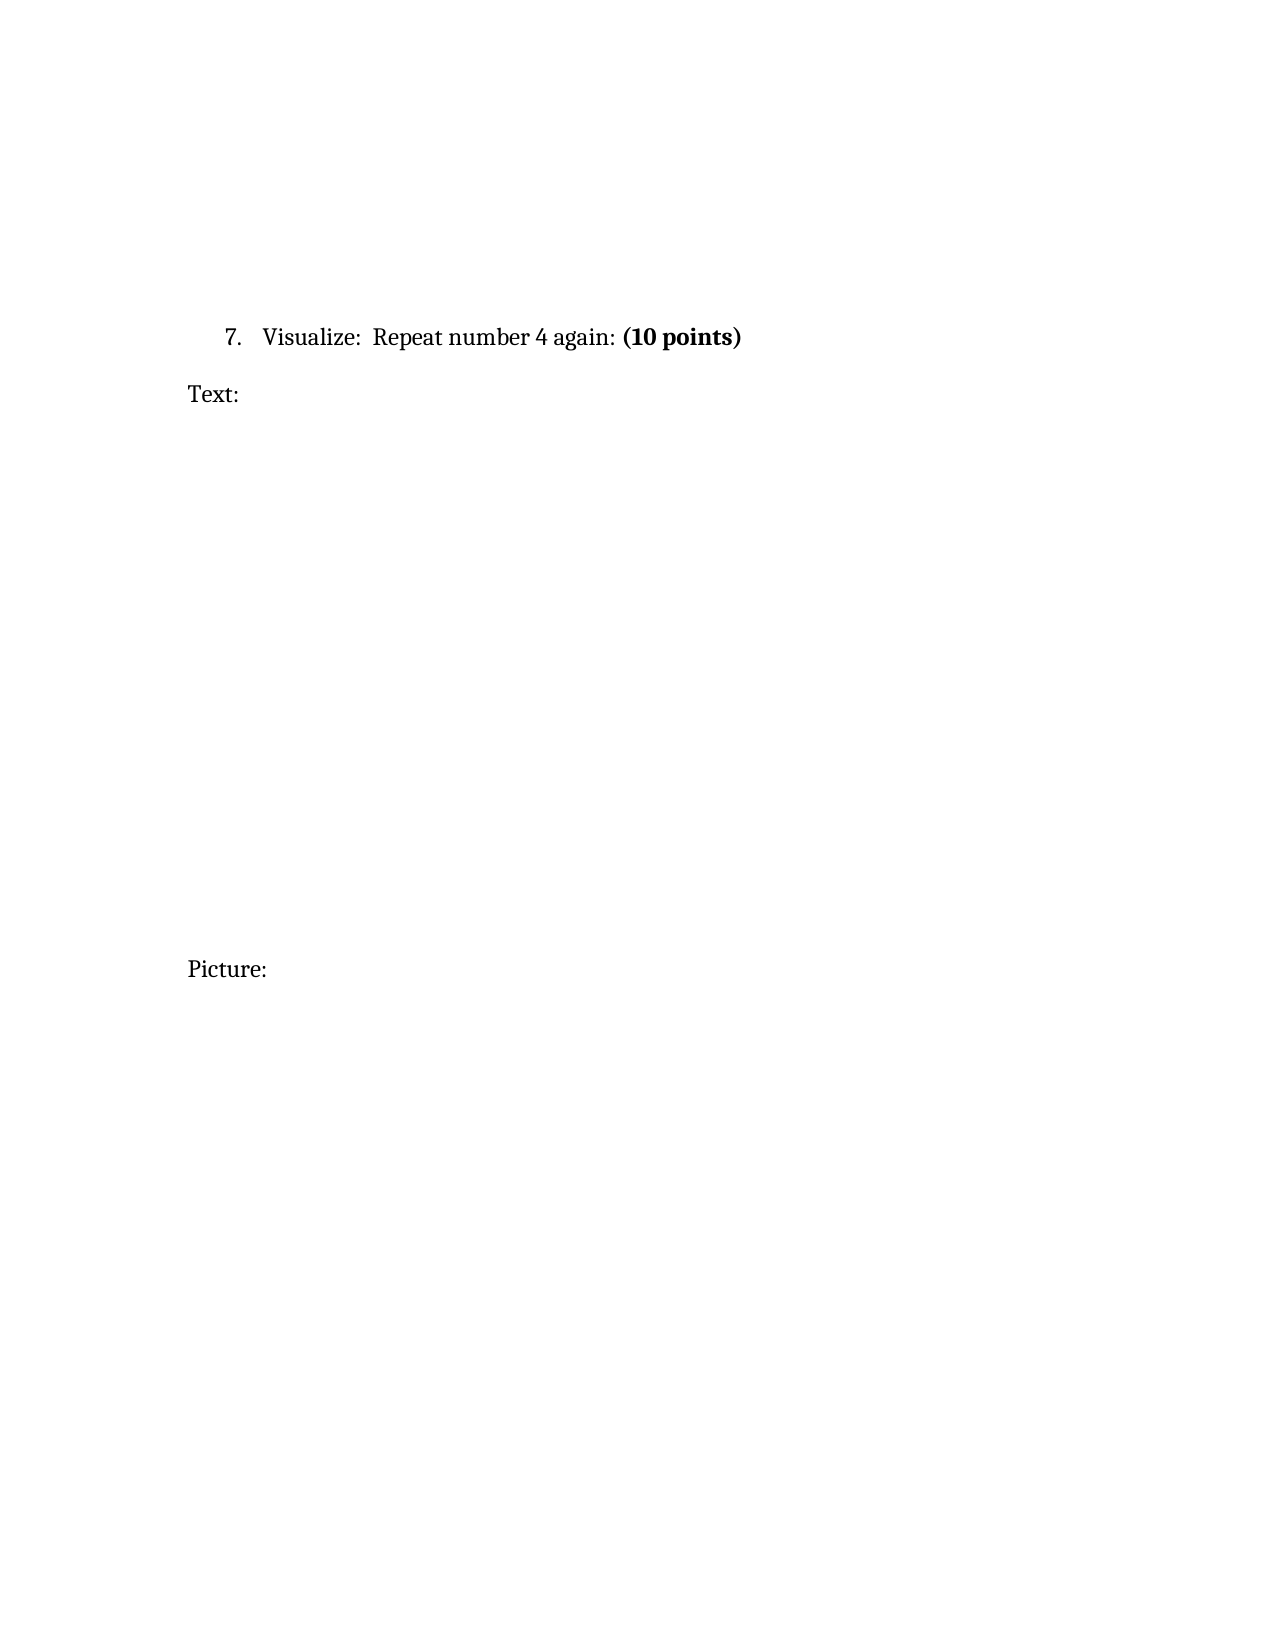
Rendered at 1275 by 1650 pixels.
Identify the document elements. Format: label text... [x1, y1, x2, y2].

text Text: [187, 380, 1087, 409]
text Picture: [187, 955, 1087, 984]
list Visualize: Repeat number 4 again: (10 points) [225, 322, 1087, 351]
